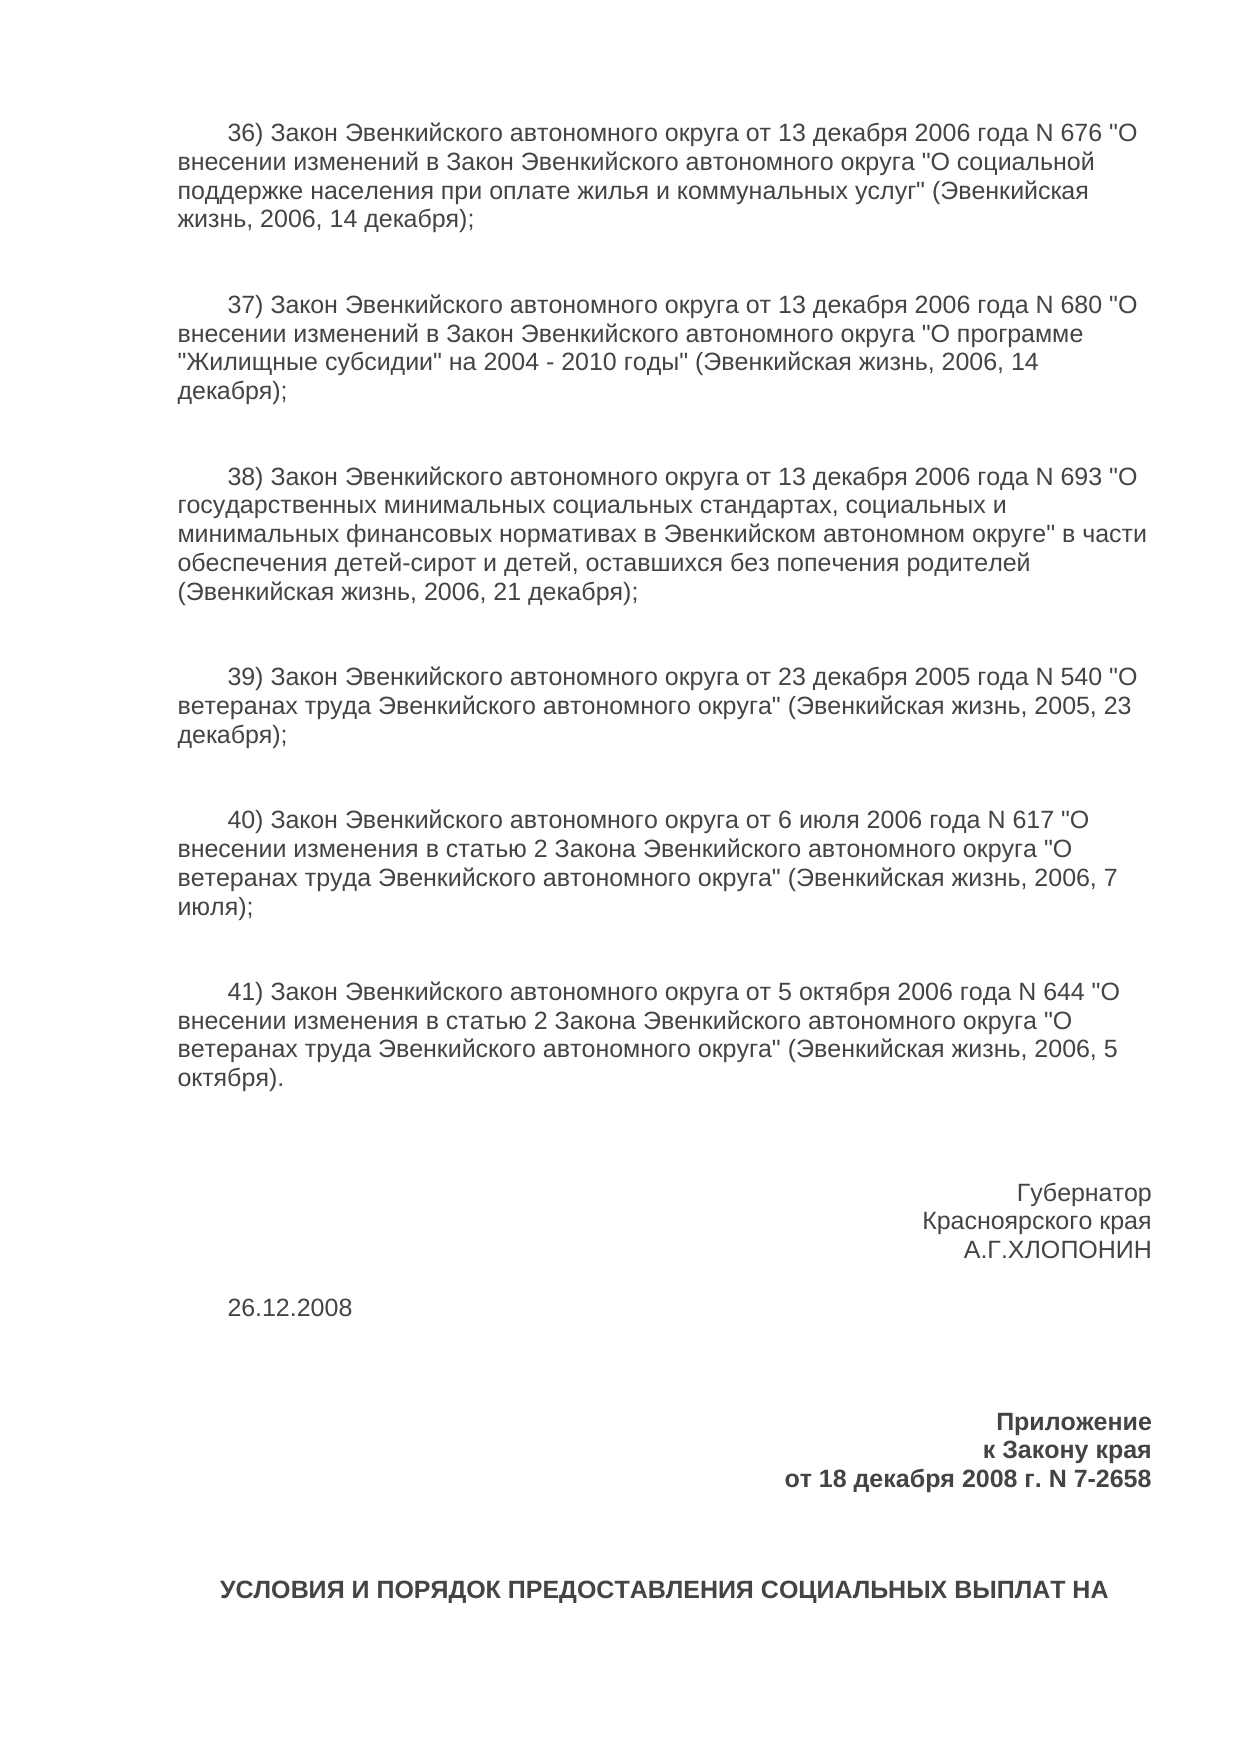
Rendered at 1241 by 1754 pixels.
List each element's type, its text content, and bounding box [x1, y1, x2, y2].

text 26.12.2008 [177, 1292, 1152, 1349]
text Приложение к Закону края от 18 декабря 2008 г. N 7-2658 [177, 1349, 1152, 1493]
text Губернатор Красноярского края А.Г.ХЛОПОНИН [177, 1120, 1152, 1264]
text 40) Закон Эвенкийского автономного округа от 6 июля 2006 года N 617 "О внесении изменения в статью 2 Закона Эвенкийского автономного округа "О ветеранах труда Эвенкийского автономного округа" (Эвенкийская жизнь, 2006, 7 июля); [177, 805, 1152, 948]
text 37) Закон Эвенкийского автономного округа от 13 декабря 2006 года N 680 "О внесении изменений в Закон Эвенкийского автономного округа "О программе "Жилищные субсидии" на 2004 - 2010 годы" (Эвенкийская жизнь, 2006, 14 декабря); [177, 290, 1152, 433]
text 36) Закон Эвенкийского автономного округа от 13 декабря 2006 года N 676 "О внесении изменений в Закон Эвенкийского автономного округа "О социальной поддержке населения при оплате жилья и коммунальных услуг" (Эвенкийская жизнь, 2006, 14 декабря); [177, 118, 1152, 261]
text 41) Закон Эвенкийского автономного округа от 5 октября 2006 года N 644 "О внесении изменения в статью 2 Закона Эвенкийского автономного округа "О ветеранах труда Эвенкийского автономного округа" (Эвенкийская жизнь, 2006, 5 октября). [177, 977, 1152, 1120]
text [177, 1518, 1152, 1604]
text 39) Закон Эвенкийского автономного округа от 23 декабря 2005 года N 540 "О ветеранах труда Эвенкийского автономного округа" (Эвенкийская жизнь, 2005, 23 декабря); [177, 662, 1152, 776]
text 38) Закон Эвенкийского автономного округа от 13 декабря 2006 года N 693 "О государственных минимальных социальных стандартах, социальных и минимальных финансовых нормативах в Эвенкийском автономном округе" в части обеспечения детей-сирот и детей, оставшихся без попечения родителей (Эвенкийская жизнь, 2006, 21 декабря); [177, 462, 1152, 633]
